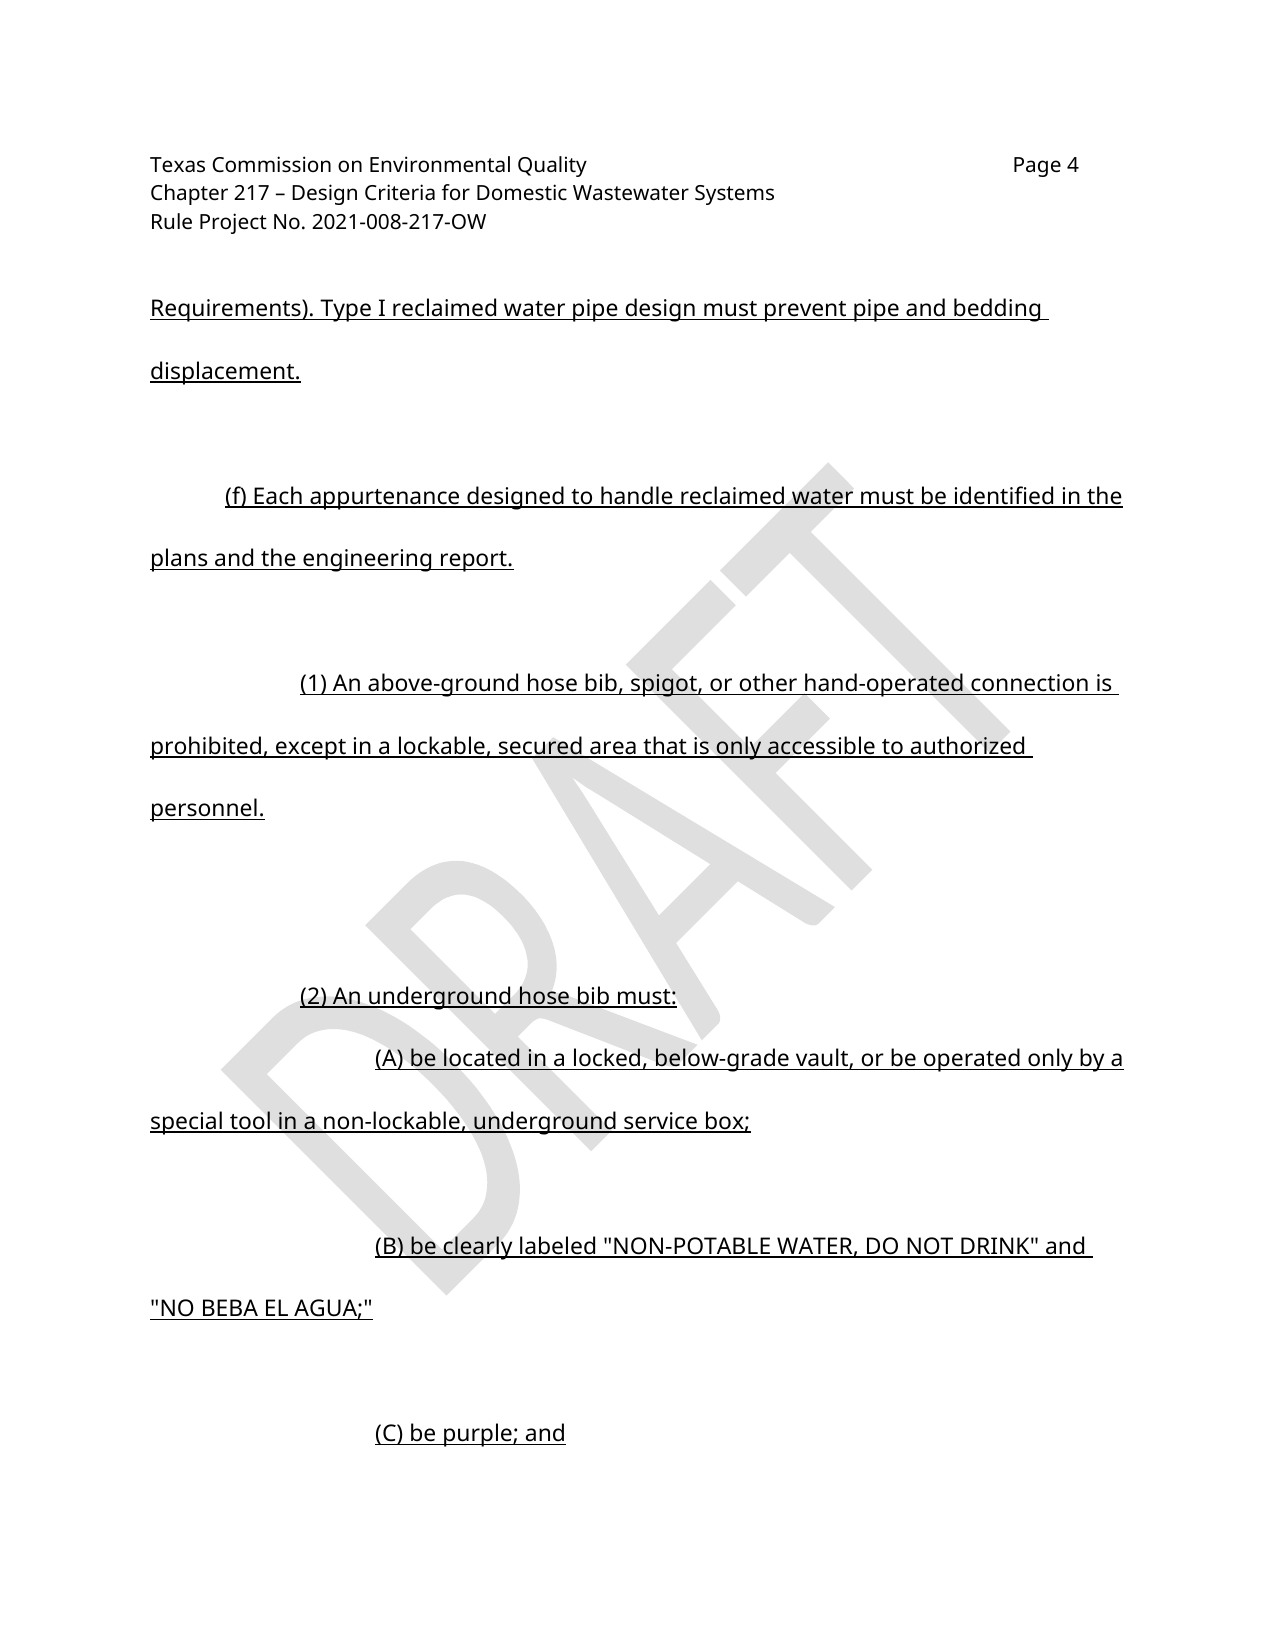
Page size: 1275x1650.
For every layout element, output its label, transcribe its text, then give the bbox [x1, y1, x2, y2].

text (A) be located in a locked, below-grade vault, or be operated only by a special tool in a non-lockable, underground service box; [150, 1042, 1125, 1136]
text (2) An underground hose bib must: [150, 980, 1125, 1011]
text (C) be purple; and [150, 1417, 1125, 1448]
text (B) be clearly labeled "NON-POTABLE WATER, DO NOT DRINK" and "NO BEBA EL AGUA;" [150, 1230, 1125, 1323]
text (1) An above-ground hose bib, spigot, or other hand-operated connection is prohibited, except in a lockable, secured area that is only accessible to authorized personnel. [150, 667, 1125, 823]
text (f) Each appurtenance designed to handle reclaimed water must be identified in the plans and the engineering report. [150, 480, 1125, 573]
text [150, 292, 1125, 386]
